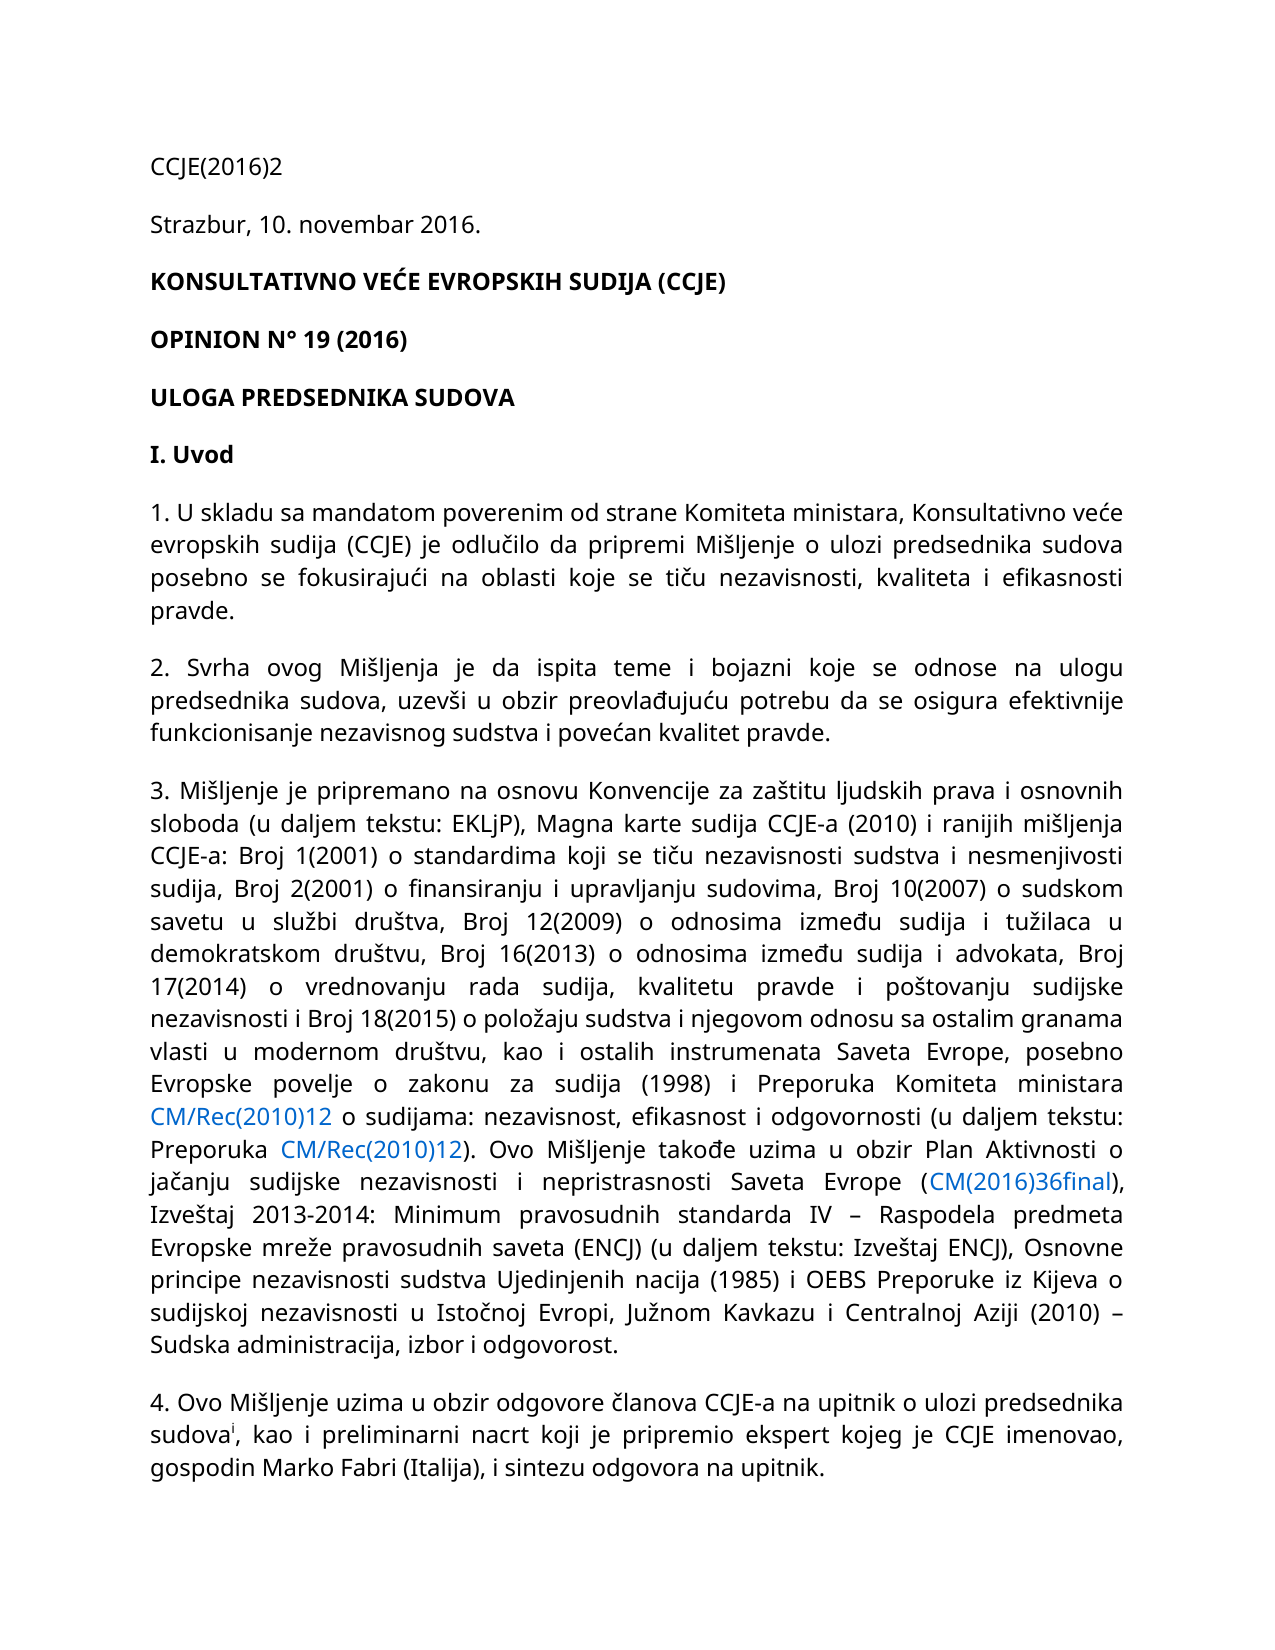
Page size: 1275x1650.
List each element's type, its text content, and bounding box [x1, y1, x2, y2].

text 4. Ovo Mišljenje uzima u obzir odgovore članova CCJE-a na upitnik o ulozi predsednika sudova, kao i preliminarni nacrt koji je pripremio ekspert kojeg je CCJE imenovao, gospodin Marko Fabri (Italija), i sintezu odgovora na upitnik. [150, 1386, 1125, 1483]
text 2. Svrha ovog Mišljenja je da ispita teme i bojazni koje se odnose na ulogu predsednika sudova, uzevši u obzir preovlađujuću potrebu da se osigura efektivnije funkcionisanje nezavisnog sudstva i povećan kvalitet pravde. [150, 651, 1125, 749]
text 3. Mišljenje je pripremano na osnovu Konvencije za zaštitu ljudskih prava i osnovnih sloboda (u daljem tekstu: EKLjP), Magna karte sudija CCJE-a (2010) i ranijih mišljenja CCJE-a: Broj 1(2001) o standardima koji se tiču nezavisnosti sudstva i nesmenjivosti sudija, Broj 2(2001) o finansiranju i upravljanju sudovima, Broj 10(2007) o sudskom savetu u službi društva, Broj 12(2009) o odnosima između sudija i tužilaca u demokratskom društvu, Broj 16(2013) o odnosima između sudija i advokata, Broj 17(2014) o vrednovanju rada sudija, kvalitetu pravde i poštovanju sudijske nezavisnosti i Broj 18(2015) o položaju sudstva i njegovom odnosu sa ostalim granama vlasti u modernom društvu, kao i ostalih instrumenata Saveta Evrope, posebno Evropske povelje o zakonu za sudija (1998) i Preporuka Komiteta ministara CM/Rec(2010)12 o sudijama: nezavisnost, efikasnost i odgovornosti (u daljem tekstu: Preporuka CM/Rec(2010)12). Ovo Mišljenje takođe uzima u obzir Plan Aktivnosti o jačanju sudijske nezavisnosti i nepristrasnosti Saveta Evrope (CM(2016)36final), Izveštaj 2013-2014: Minimum pravosudnih standarda IV – Raspodela predmeta Evropske mreže pravosudnih saveta (ENCJ) (u daljem tekstu: Izveštaj ENCJ), Osnovne principe nezavisnosti sudstva Ujedinjenih nacija (1985) i OEBS Preporuke iz Kijeva o sudijskoj nezavisnosti u Istočnoj Evropi, Južnom Kavkazu i Centralnoj Aziji (2010) – Sudska administracija, izbor i odgovorost. [150, 774, 1125, 1361]
text CCJE(2016)2 [150, 150, 1125, 183]
text Strazbur, 10. novembar 2016. [150, 208, 1125, 240]
text I. Uvod [150, 438, 1125, 471]
text KONSULTATIVNO VEĆE EVROPSKIH SUDIJA (CCJE) [150, 265, 1125, 298]
text OPINION N° 19 (2016) [150, 323, 1125, 355]
text ULOGA PREDSEDNIKA SUDOVA [150, 380, 1125, 413]
text 1. U skladu sa mandatom poverenim od strane Komiteta ministara, Konsultativno veće evropskih sudija (CCJE) je odlučilo da pripremi Mišljenje o ulozi predsednika sudova posebno se fokusirajući na oblasti koje se tiču nezavisnosti, kvaliteta i efikasnosti pravde. [150, 496, 1125, 626]
